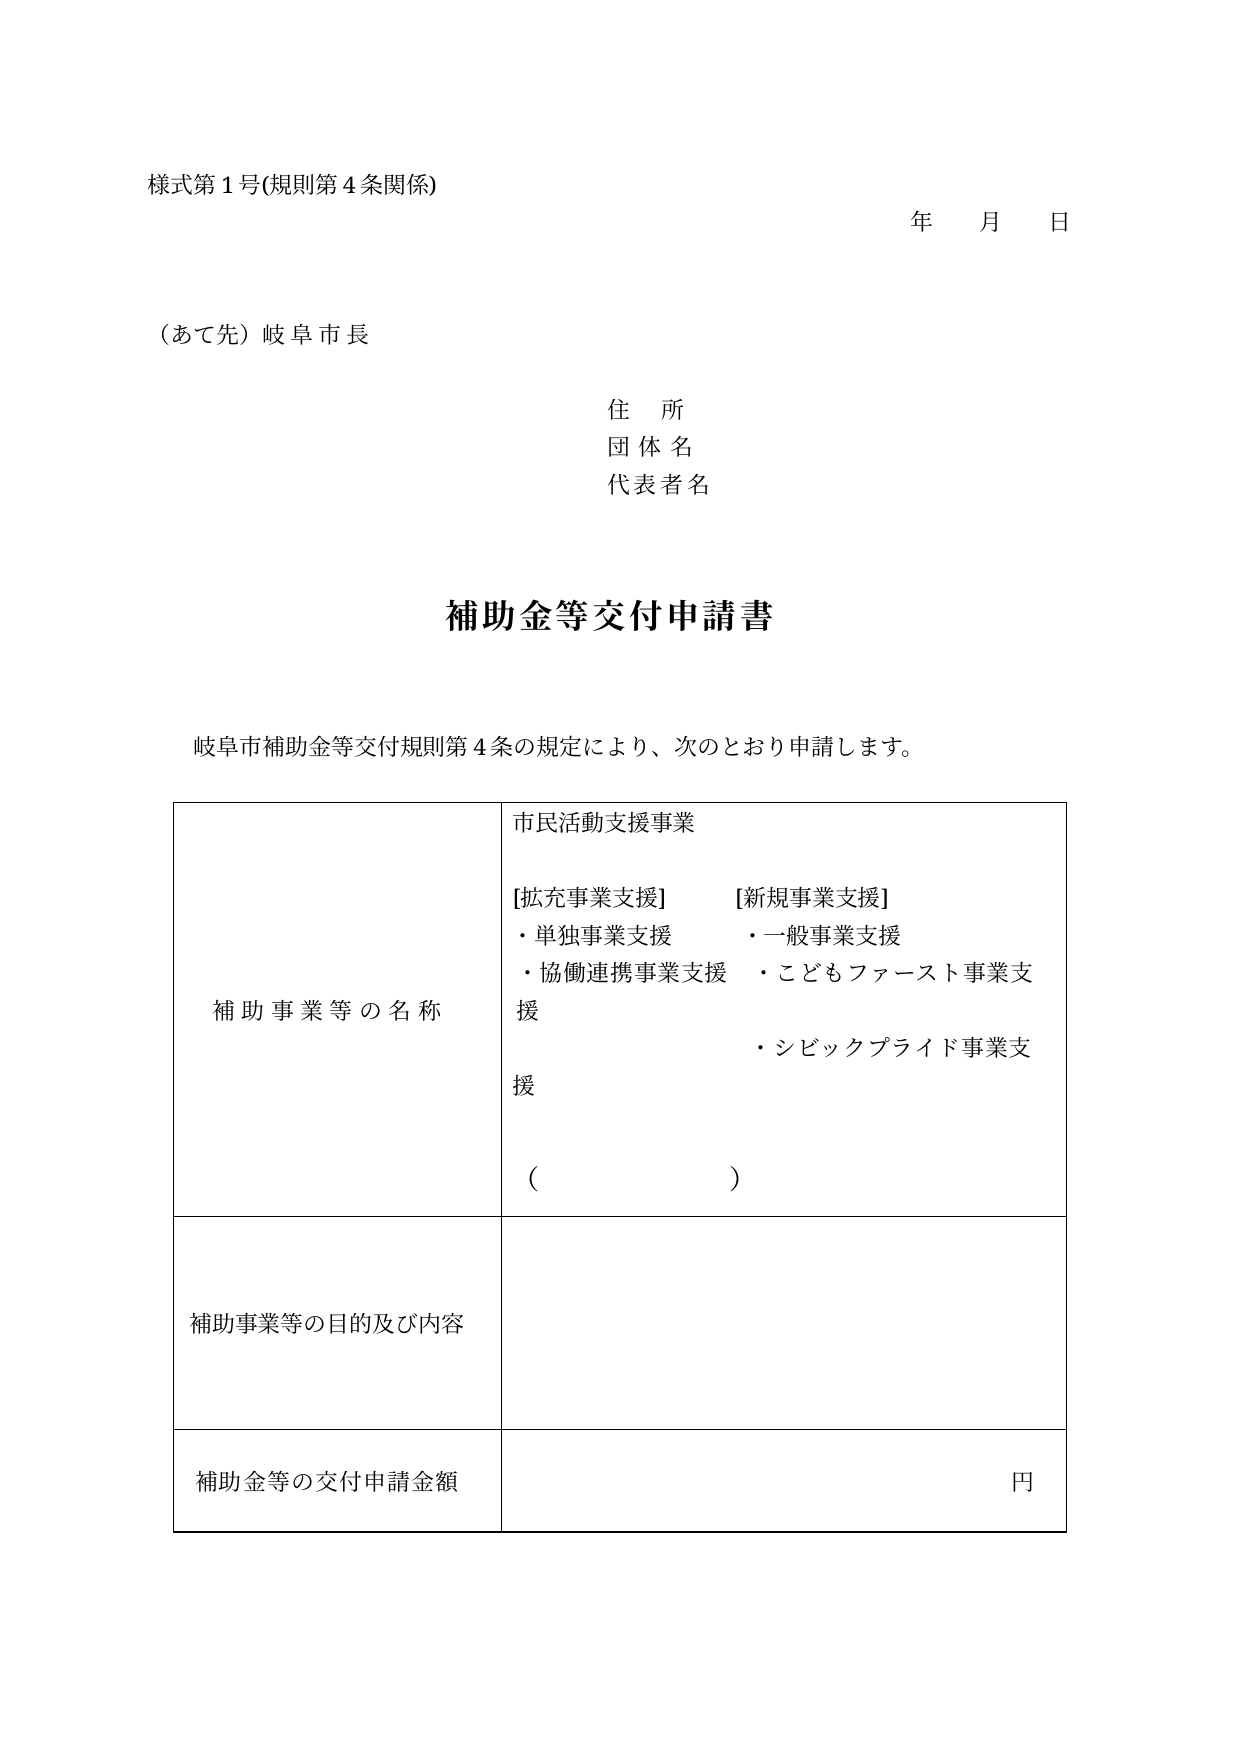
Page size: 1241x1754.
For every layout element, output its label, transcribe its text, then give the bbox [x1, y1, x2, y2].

text （あて先）岐阜市長 [148, 314, 1071, 352]
table_cell 円 [502, 1430, 1066, 1531]
text 補助金等交付申請書 [148, 577, 1071, 652]
text 住所 [607, 389, 1071, 427]
table_cell 補助金等の交付申請金額 [174, 1430, 501, 1531]
text 団体名 [607, 427, 1071, 464]
table_header 補助事業等の名称 [174, 803, 501, 1216]
table_cell 補助事業等の目的及び内容 [174, 1217, 501, 1428]
text 年 月 日 [148, 202, 1071, 239]
text 様式第1号(規則第4条関係) [148, 164, 1071, 202]
table_header 市民活動支援事業 [拡充事業支援] [新規事業支援] ・単独事業支援 ・一般事業支援 ・協働連携事業支援 ・こどもファースト事業支援 ・シビックプライド事業支援 （ ） [502, 803, 1066, 1216]
text 岐阜市補助金等交付規則第4条の規定により、次のとおり申請します。 [148, 727, 1071, 764]
table_cell [502, 1217, 1066, 1428]
text 代表者名 [607, 464, 1071, 502]
